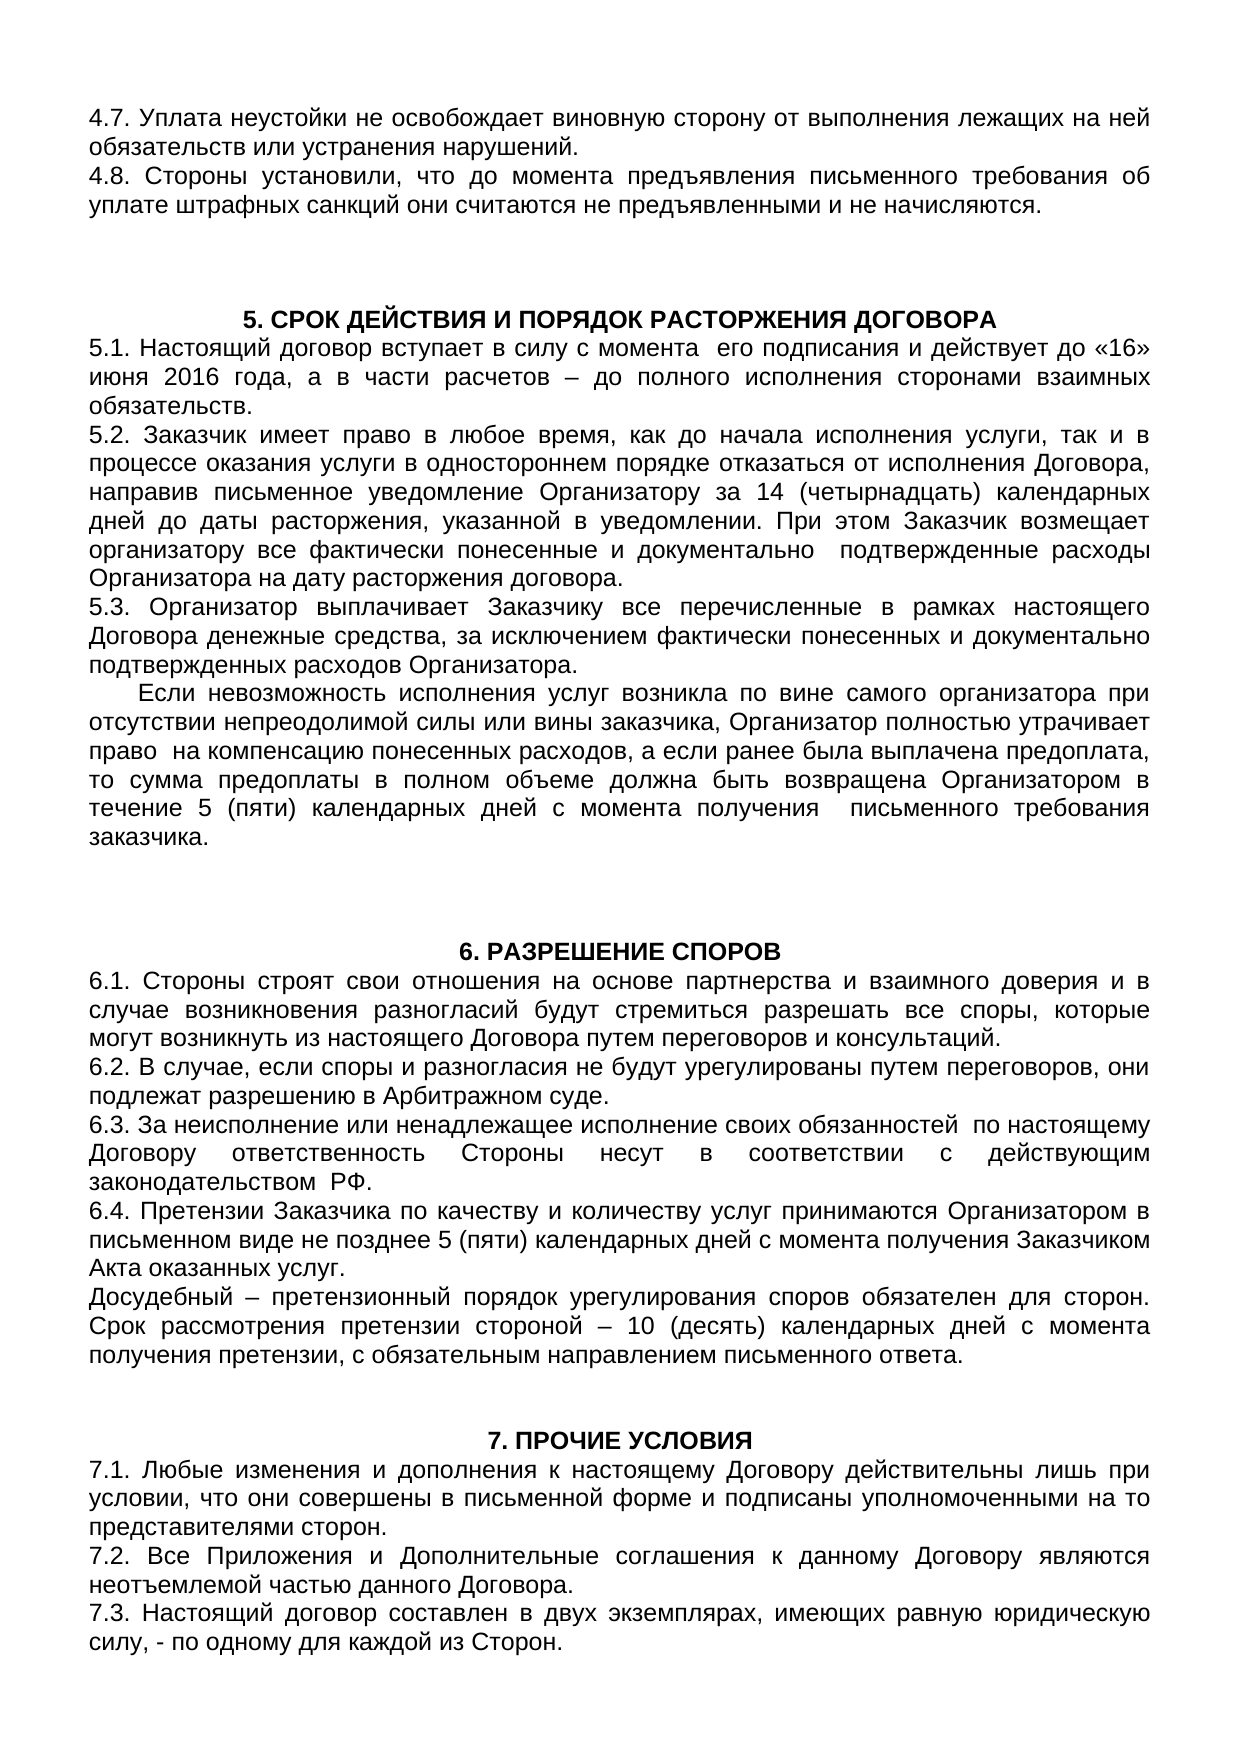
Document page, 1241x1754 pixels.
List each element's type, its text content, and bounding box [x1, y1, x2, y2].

text 5.2. Заказчик имеет право в любое время, как до начала исполнения услуги, так и в процессе оказания услуги в одностороннем порядке отказаться от исполнения Договора, направив письменное уведомление Организатору за 14 (четырнадцать) календарных дней до даты расторжения, указанной в уведомлении. При этом Заказчик возмещает организатору все фактически понесенные и документально подтвержденные расходы Организатора на дату расторжения договора. [89, 419, 1152, 592]
text 4.7. Уплата неустойки не освобождает виновную сторону от выполнения лежащих на ней обязательств или устранения нарушений. [89, 103, 1152, 161]
text 5. СРОК ДЕЙСТВИЯ И ПОРЯДОК РАСТОРЖЕНИЯ ДОГОВОРА [89, 304, 1152, 333]
text 6.4. Претензии Заказчика по качеству и количеству услуг принимаются Организатором в письменном виде не позднее 5 (пяти) календарных дней с момента получения Заказчиком Акта оказанных услуг. [89, 1196, 1152, 1282]
text 7.2. Все Приложения и Дополнительные соглашения к данному Договору являются неотъемлемой частью данного Договора. [89, 1541, 1152, 1598]
text 5.1. Настоящий договор вступает в силу с момента его подписания и действует до «16» июня 2016 года, а в части расчетов – до полного исполнения сторонами взаимных обязательств. [89, 333, 1152, 419]
text 6. РАЗРЕШЕНИЕ СПОРОВ [89, 937, 1152, 966]
text 4.8. Стороны установили, что до момента предъявления письменного требования об уплате штрафных санкций они считаются не предъявленными и не начисляются. [89, 161, 1152, 218]
text 6.2. В случае, если споры и разногласия не будут урегулированы путем переговоров, они подлежат разрешению в Арбитражном суде. [89, 1052, 1152, 1109]
text 7. ПРОЧИЕ УСЛОВИЯ [89, 1426, 1152, 1454]
text 6.1. Стороны строят свои отношения на основе партнерства и взаимного доверия и в случае возникновения разногласий будут стремиться разрешать все споры, которые могут возникнуть из настоящего Договора путем переговоров и консультаций. [89, 966, 1152, 1052]
text Досудебный – претензионный порядок урегулирования споров обязателен для сторон. Срок рассмотрения претензии стороной – 10 (десять) календарных дней с момента получения претензии, с обязательным направлением письменного ответа. [89, 1282, 1152, 1368]
text 5.3. Организатор выплачивает Заказчику все перечисленные в рамках настоящего Договора денежные средства, за исключением фактически понесенных и документально подтвержденных расходов Организатора. [89, 592, 1152, 678]
text 7.1. Любые изменения и дополнения к настоящему Договору действительны лишь при условии, что они совершены в письменной форме и подписаны уполномоченными на то представителями сторон. [89, 1454, 1152, 1541]
text 7.3. Настоящий договор составлен в двух экземплярах, имеющих равную юридическую силу, - по одному для каждой из Сторон. [89, 1598, 1152, 1656]
text Если невозможность исполнения услуг возникла по вине самого организатора при отсутствии непреодолимой силы или вины заказчика, Организатор полностью утрачивает право на компенсацию понесенных расходов, а если ранее была выплачена предоплата, то сумма предоплаты в полном объеме должна быть возвращена Организатором в течение 5 (пяти) календарных дней с момента получения письменного требования заказчика. [89, 678, 1152, 851]
text 6.3. За неисполнение или ненадлежащее исполнение своих обязанностей по настоящему Договору ответственность Стороны несут в соответствии с действующим законодательством РФ. [89, 1109, 1152, 1196]
